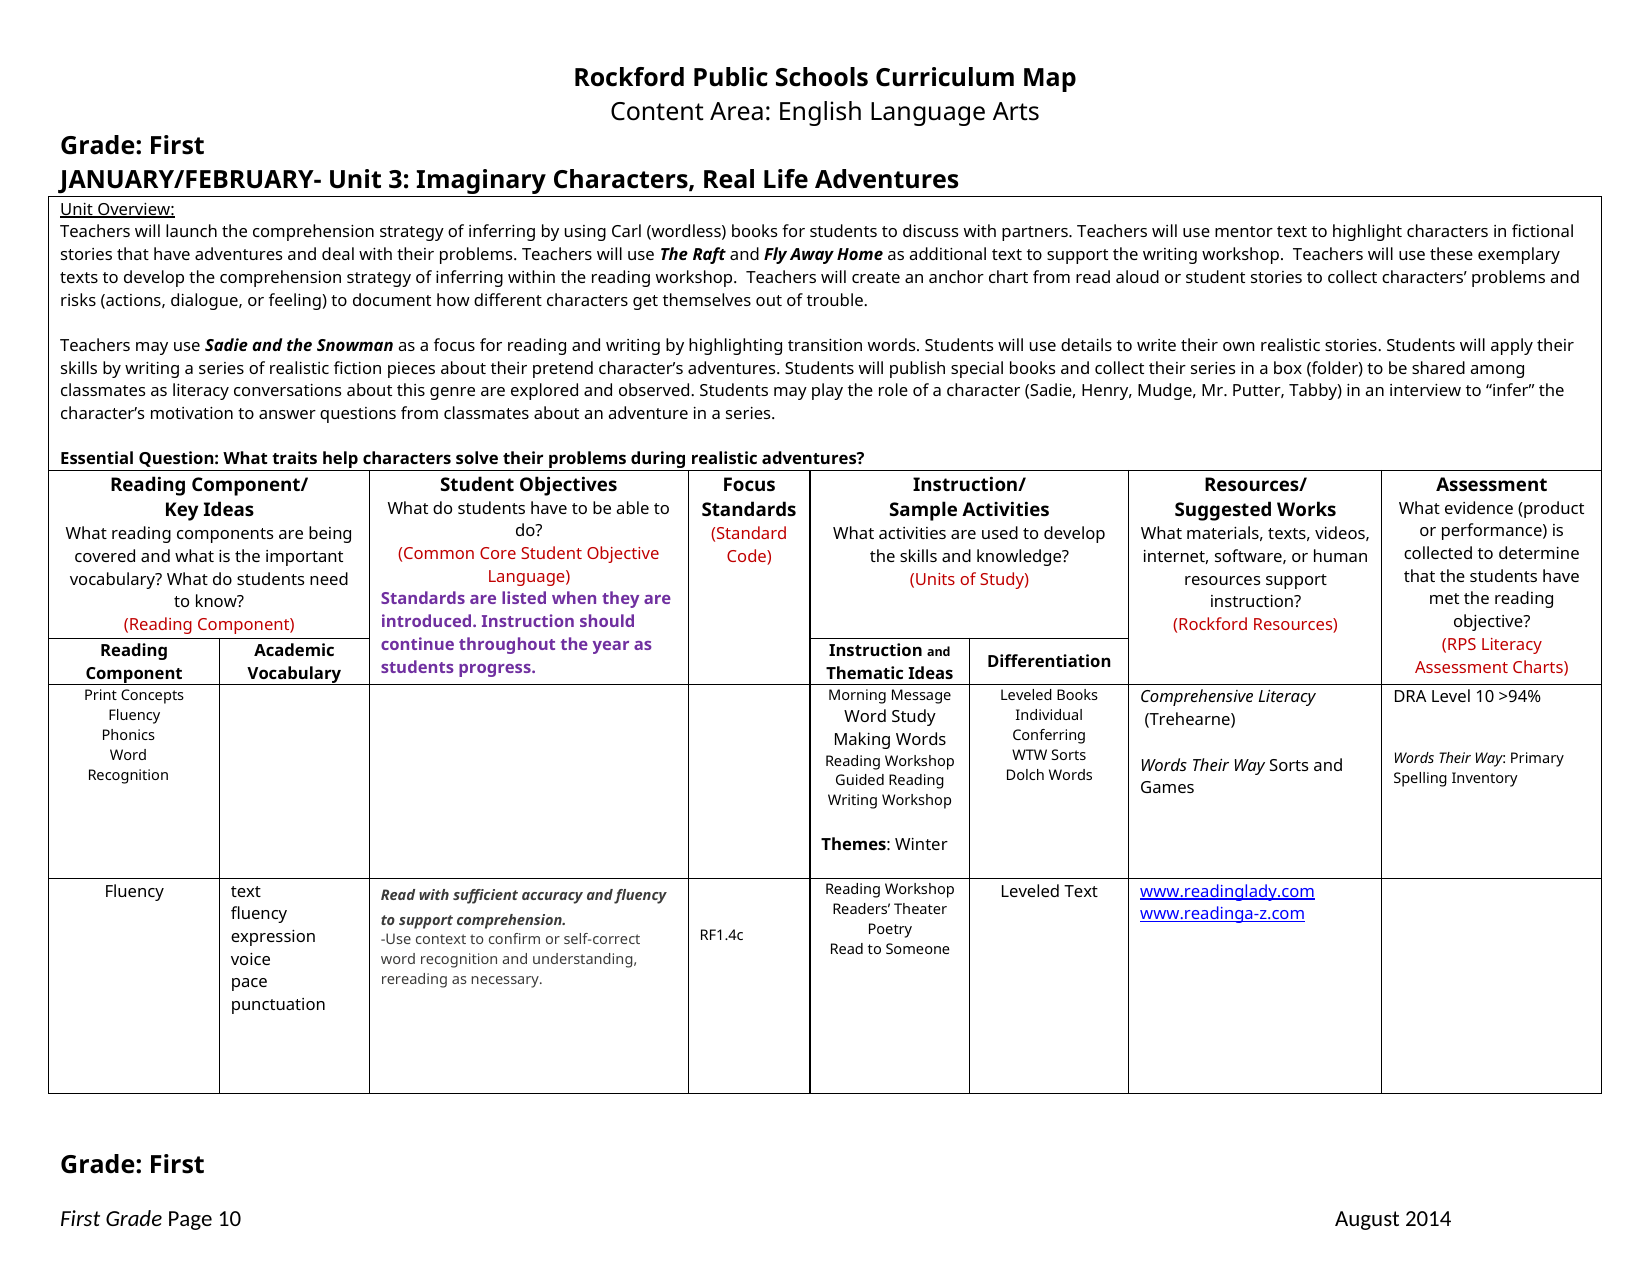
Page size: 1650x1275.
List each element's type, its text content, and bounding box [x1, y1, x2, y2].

table_cell Instruction/ Sample Activities What activities are used to develop the skills and knowledge? (Units of Study) [811, 471, 1128, 637]
table_cell Student Objectives What do students have to be able to do? (Common Core Student Objective Language) Standards are listed when they are introduced. Instruction should continue throughout the year as students progress. [370, 471, 688, 684]
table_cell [811, 879, 969, 1093]
table_cell Instruction and Thematic Ideas [811, 639, 969, 684]
table_cell www.readinglady.com www.readinga-z.com [1129, 879, 1381, 1093]
table_cell [220, 685, 369, 878]
table_cell Morning Message Word Study Making Words Reading Workshop Guided Reading Writing Workshop Themes: Winter [811, 685, 969, 878]
table_cell [1382, 879, 1601, 1093]
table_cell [220, 879, 369, 1093]
table_cell Comprehensive Literacy (Trehearne) Words Their Way Sorts and Games [1129, 685, 1381, 878]
table_cell Reading Component [49, 639, 219, 684]
text Rockford Public Schools Curriculum Map [60, 60, 1590, 94]
table_cell RF1.4c [689, 879, 809, 1093]
table_cell Academic Vocabulary [220, 639, 369, 684]
text Content Area: English Language Arts [60, 94, 1590, 128]
table_cell Resources/ Suggested Works What materials, texts, videos, internet, software, or human resources support instruction? (Rockford Resources) [1129, 471, 1381, 684]
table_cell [370, 879, 688, 1093]
table_header Unit Overview: Teachers will launch the comprehension strategy of inferring by using Carl (wordless) books for students to discuss with partners. Teachers will use mentor text to highlight characters in fictional stories that have adventures and deal with their problems. Teachers will use The Raft and Fly Away Home as additional text to support the writing workshop. Teachers will use these exemplary texts to develop the comprehension strategy of inferring within the reading workshop. Teachers will create an anchor chart from read aloud or student stories to collect characters’ problems and risks (actions, dialogue, or feeling) to document how different characters get themselves out of trouble. Teachers may use Sadie and the Snowman as a focus for reading and writing by highlighting transition words. Students will use details to write their own realistic stories. Students will apply their skills by writing a series of realistic fiction pieces about their pretend character’s adventures. Students will publish special books and collect their series in a box (folder) to be shared among classmates as literacy conversations about this genre are explored and observed. Students may play the role of a character (Sadie, Henry, Mudge, Mr. Putter, Tabby) in an interview to “infer” the character’s motivation to answer questions from classmates about an adventure in a series. Essential Question: What traits help characters solve their problems during realistic adventures? [49, 197, 1601, 470]
table_cell DRA Level 10 >94% Words Their Way: Primary Spelling Inventory [1382, 685, 1601, 878]
table_cell Fluency [49, 879, 219, 1093]
table_cell Leveled Books Individual Conferring WTW Sorts Dolch Words [970, 685, 1128, 878]
text Grade: First [60, 128, 1590, 162]
table_cell Leveled Text [970, 879, 1128, 1093]
table_cell Reading Component/ Key Ideas What reading components are being covered and what is the important vocabulary? What do students need to know? (Reading Component) [49, 471, 369, 637]
table_cell Print Concepts Fluency Phonics Word Recognition [49, 685, 219, 878]
table_cell [370, 685, 688, 878]
text JANUARY/FEBRUARY- Unit 3: Imaginary Characters, Real Life Adventures [60, 162, 1590, 196]
table_cell [689, 685, 809, 878]
table_cell Differentiation [970, 639, 1128, 684]
table_cell Focus Standards (Standard Code) [689, 471, 809, 684]
text Grade: First [60, 1147, 1590, 1181]
table_cell Assessment What evidence (product or performance) is collected to determine that the students have met the reading objective? (RPS Literacy Assessment Charts) [1382, 471, 1601, 684]
